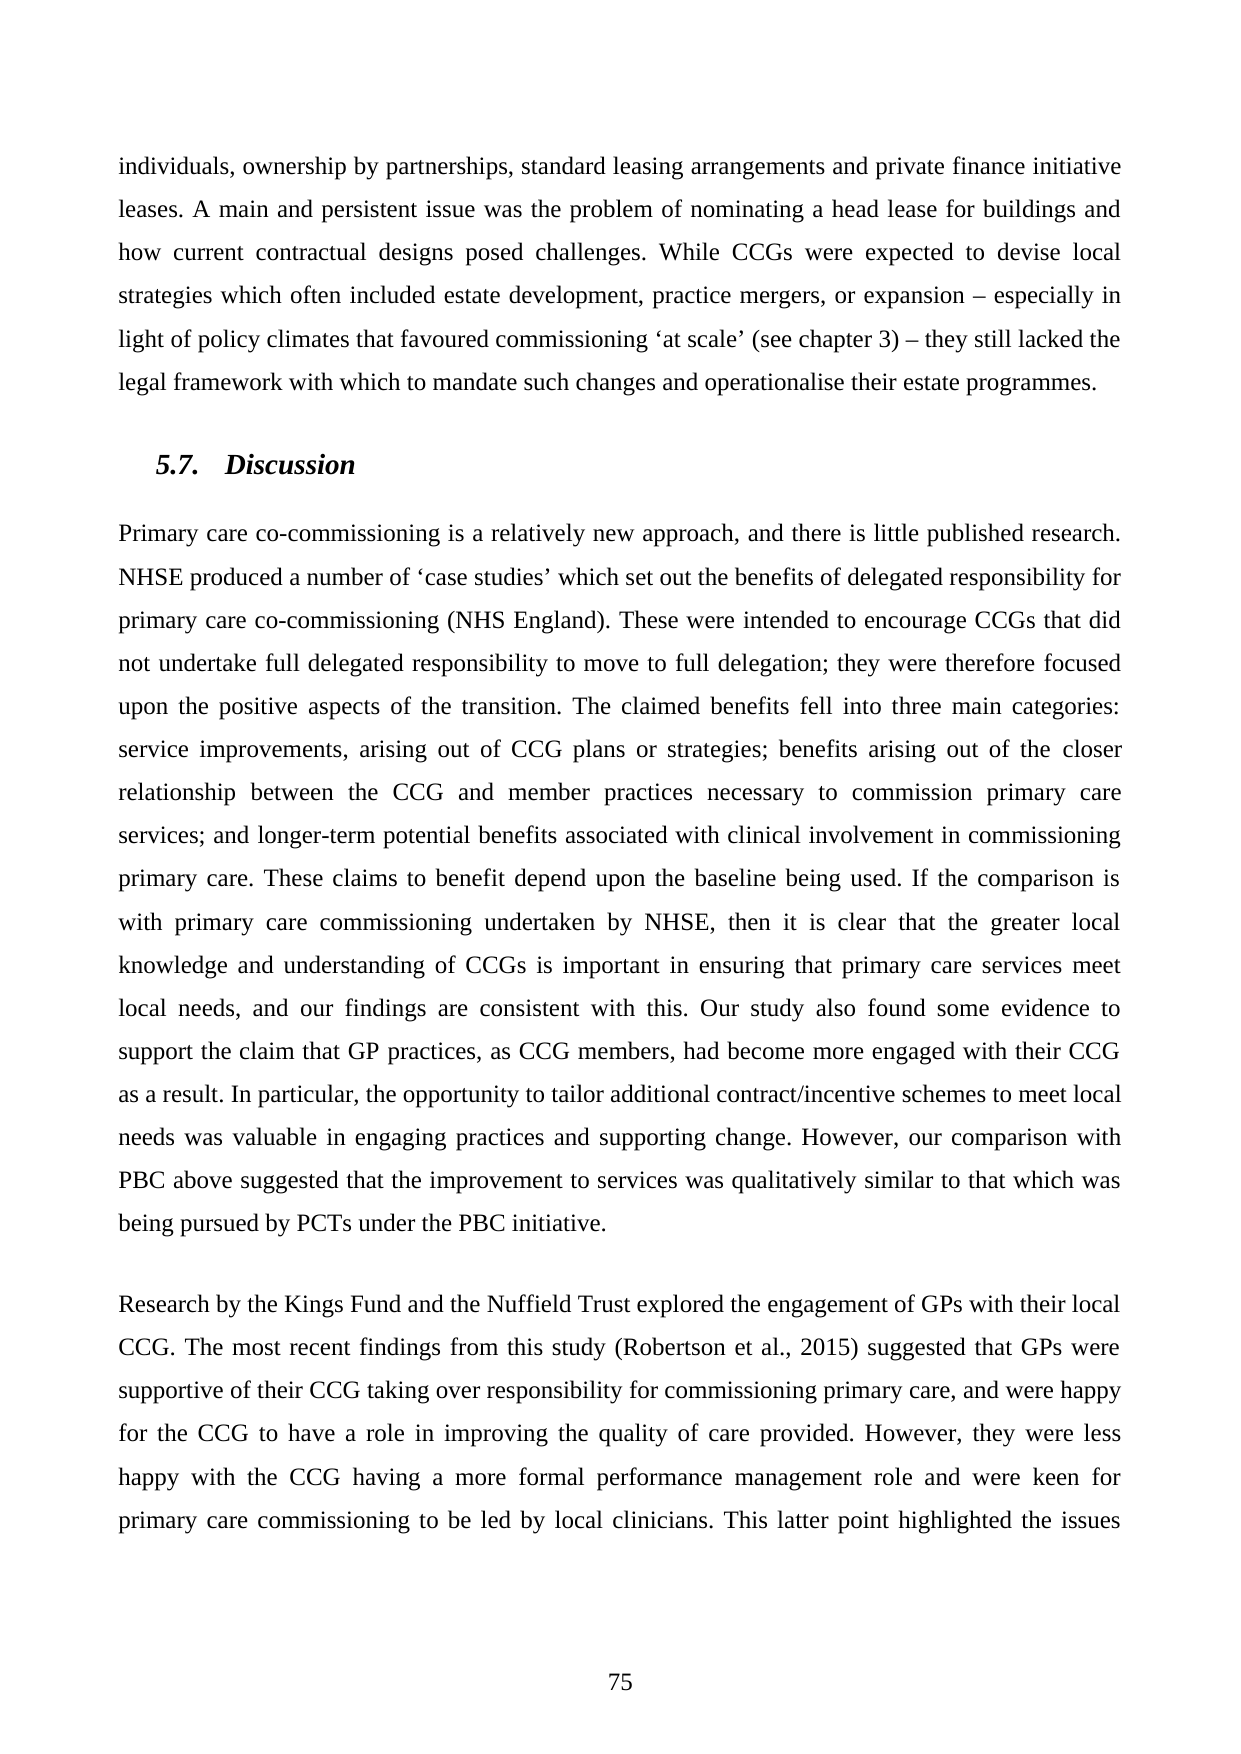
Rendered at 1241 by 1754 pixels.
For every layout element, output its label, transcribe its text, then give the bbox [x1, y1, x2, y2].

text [118, 151, 1122, 396]
text Primary care co-commissioning is a relatively new approach, and there is little published research. NHSE produced a number of ‘case studies’ which set out the benefits of delegated responsibility for primary care co-commissioning (NHS England). These were intended to encourage CCGs that did not undertake full delegated responsibility to move to full delegation; they were therefore focused upon the positive aspects of the transition. The claimed benefits fell into three main categories: service improvements, arising out of CCG plans or strategies; benefits arising out of the closer relationship between the CCG and member practices necessary to commission primary care services; and longer-term potential benefits associated with clinical involvement in commissioning primary care. These claims to benefit depend upon the baseline being used. If the comparison is with primary care commissioning undertaken by NHSE, then it is clear that the greater local knowledge and understanding of CCGs is important in ensuring that primary care services meet local needs, and our findings are consistent with this. Our study also found some evidence to support the claim that GP practices, as CCG members, had become more engaged with their CCG as a result. In particular, the opportunity to tailor additional contract/incentive schemes to meet local needs was valuable in engaging practices and supporting change. However, our comparison with PBC above suggested that the improvement to services was qualitatively similar to that which was being pursued by PCTs under the PBC initiative. [118, 518, 1122, 1237]
subtitle Discussion [156, 447, 1122, 481]
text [118, 1289, 1122, 1533]
